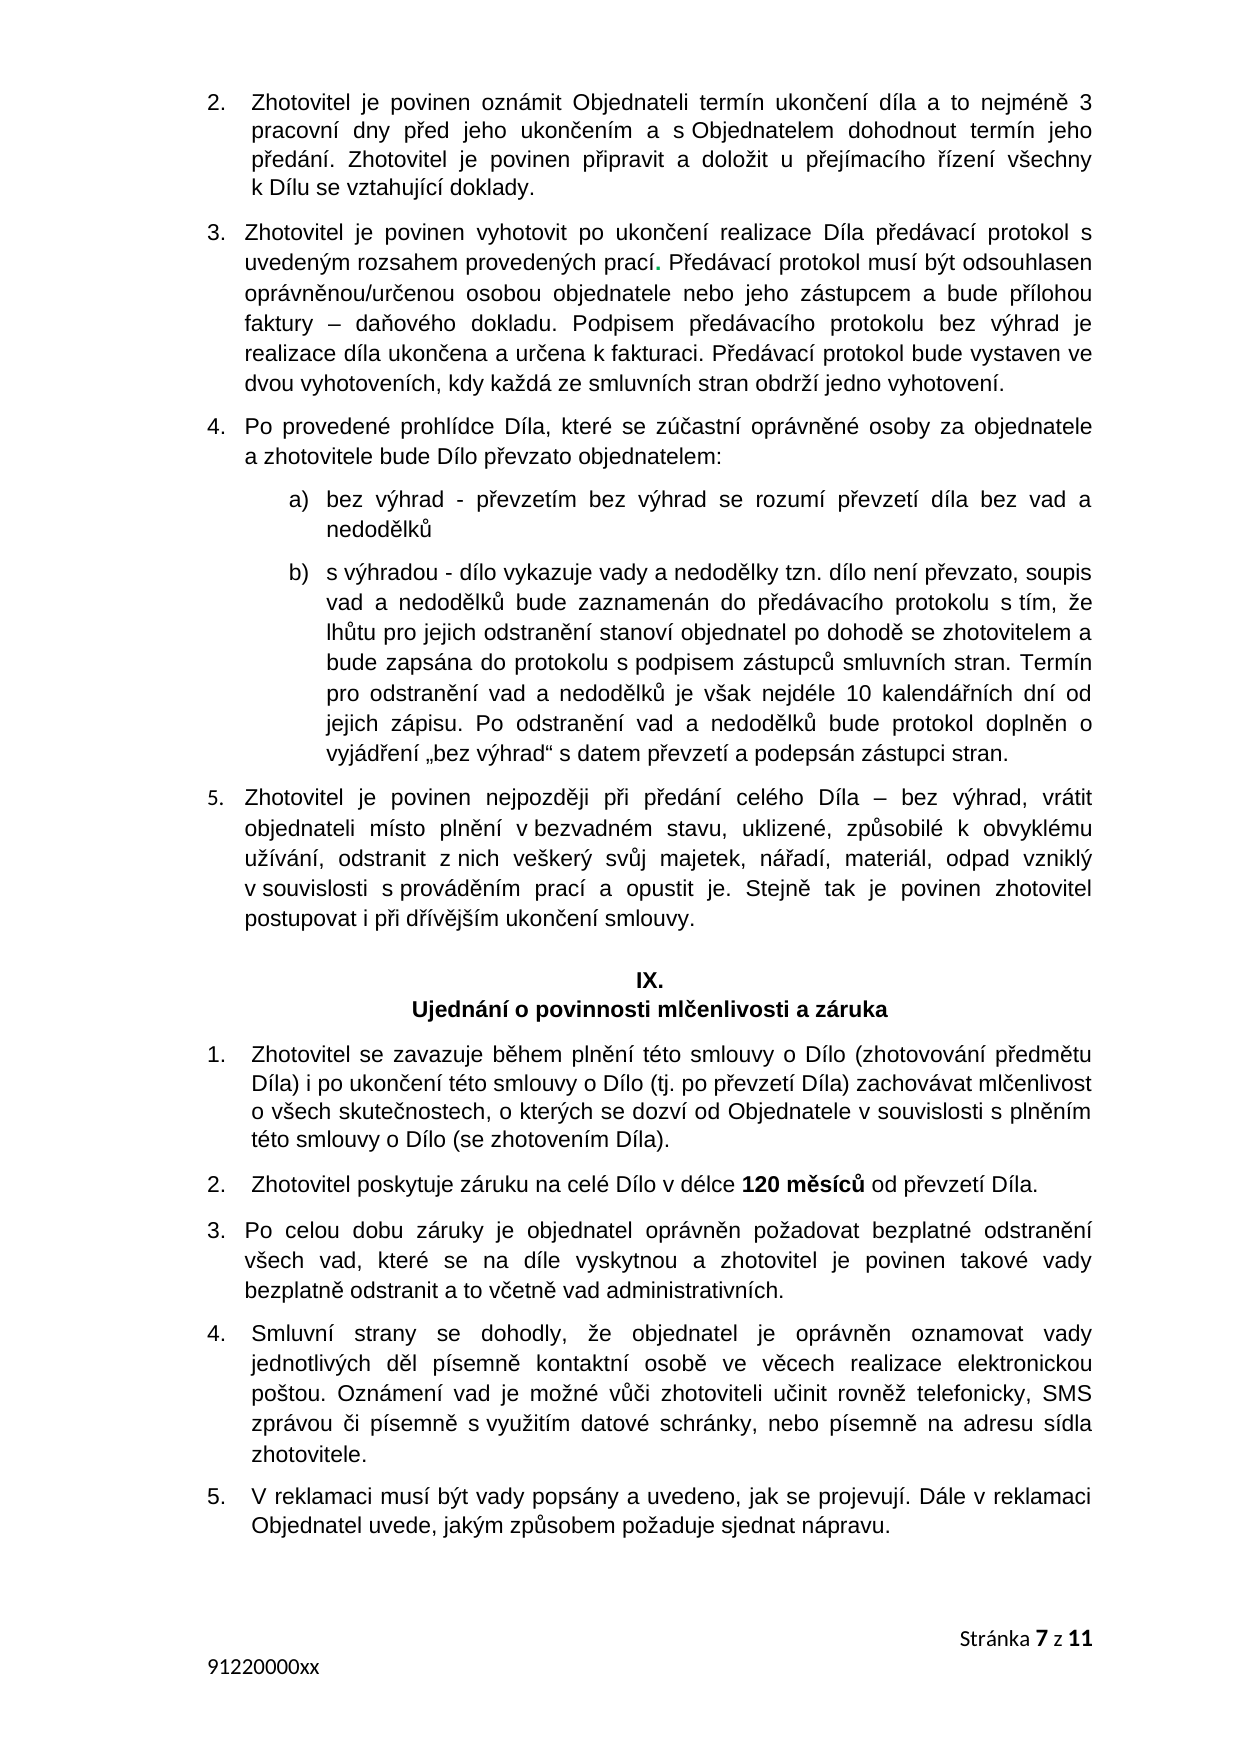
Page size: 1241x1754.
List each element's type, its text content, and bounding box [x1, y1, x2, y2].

list bez výhrad - převzetím bez výhrad se rozumí převzetí díla bez vad a nedodělků [289, 486, 1093, 542]
list Po celou dobu záruky je objednatel oprávněn požadovat bezplatné odstranění všech vad, které se na díle vyskytnou a zhotovitel je povinen takové vady bezplatně odstranit a to včetně vad administrativních. [207, 1217, 1093, 1303]
list V reklamaci musí být vady popsány a uvedeno, jak se projevují. Dále v reklamaci Objednatel uvede, jakým způsobem požaduje sjednat nápravu. [207, 1483, 1093, 1538]
list Zhotovitel poskytuje záruku na celé Dílo v délce 120 měsíců od převzetí Díla. [207, 1171, 1093, 1198]
list Zhotovitel je povinen oznámit Objednateli termín ukončení díla a to nejméně 3 pracovní dny před jeho ukončením a s Objednatelem dohodnout termín jeho předání. Zhotovitel je povinen připravit a doložit u přejímacího řízení všechny k Dílu se vztahující doklady. [207, 89, 1093, 200]
list Po provedené prohlídce Díla, které se zúčastní oprávněné osoby za objednatele a zhotovitele bude Dílo převzato objednatelem: [207, 413, 1093, 469]
list s výhradou - dílo vykazuje vady a nedodělky tzn. dílo není převzato, soupis vad a nedodělků bude zaznamenán do předávacího protokolu s tím, že lhůtu pro jejich odstranění stanoví objednatel po dohodě se zhotovitelem a bude zapsána do protokolu s podpisem zástupců smluvních stran. Termín pro odstranění vad a nedodělků je však nejdéle 10 kalendářních dní od jejich zápisu. Po odstranění vad a nedodělků bude protokol doplněn o vyjádření „bez výhrad“ s datem převzetí a podepsán zástupci stran. [289, 559, 1093, 766]
list Zhotovitel je povinen nejpozději při předání celého Díla – bez výhrad, vrátit objednateli místo plnění v bezvadném stavu, uklizené, způsobilé k obvyklému užívání, odstranit z nich veškerý svůj majetek, nářadí, materiál, odpad vzniklý v souvislosti s prováděním prací a opustit je. Stejně tak je povinen zhotovitel postupovat i při dřívějším ukončení smlouvy. [207, 783, 1093, 931]
text IX. Ujednání o povinnosti mlčenlivosti a záruka [207, 967, 1093, 1022]
list Zhotovitel je povinen vyhotovit po ukončení realizace Díla předávací protokol s uvedeným rozsahem provedených prací. Předávací protokol musí být odsouhlasen oprávněnou/určenou osobou objednatele nebo jeho zástupcem a bude přílohou faktury – daňového dokladu. Podpisem předávacího protokolu bez výhrad je realizace díla ukončena a určena k fakturaci. Předávací protokol bude vystaven ve dvou vyhotoveních, kdy každá ze smluvních stran obdrží jedno vyhotovení. [207, 219, 1093, 396]
list Smluvní strany se dohodly, že objednatel je oprávněn oznamovat vady jednotlivých děl písemně kontaktní osobě ve věcech realizace elektronickou poštou. Oznámení vad je možné vůči zhotoviteli učinit rovněž telefonicky, SMS zprávou či písemně s využitím datové schránky, nebo písemně na adresu sídla zhotovitele. [207, 1320, 1093, 1467]
list Zhotovitel se zavazuje během plnění této smlouvy o Dílo (zhotovování předmětu Díla) i po ukončení této smlouvy o Dílo (tj. po převzetí Díla) zachovávat mlčenlivost o všech skutečnostech, o kterých se dozví od Objednatele v souvislosti s plněním této smlouvy o Dílo (se zhotovením Díla). [207, 1041, 1093, 1153]
